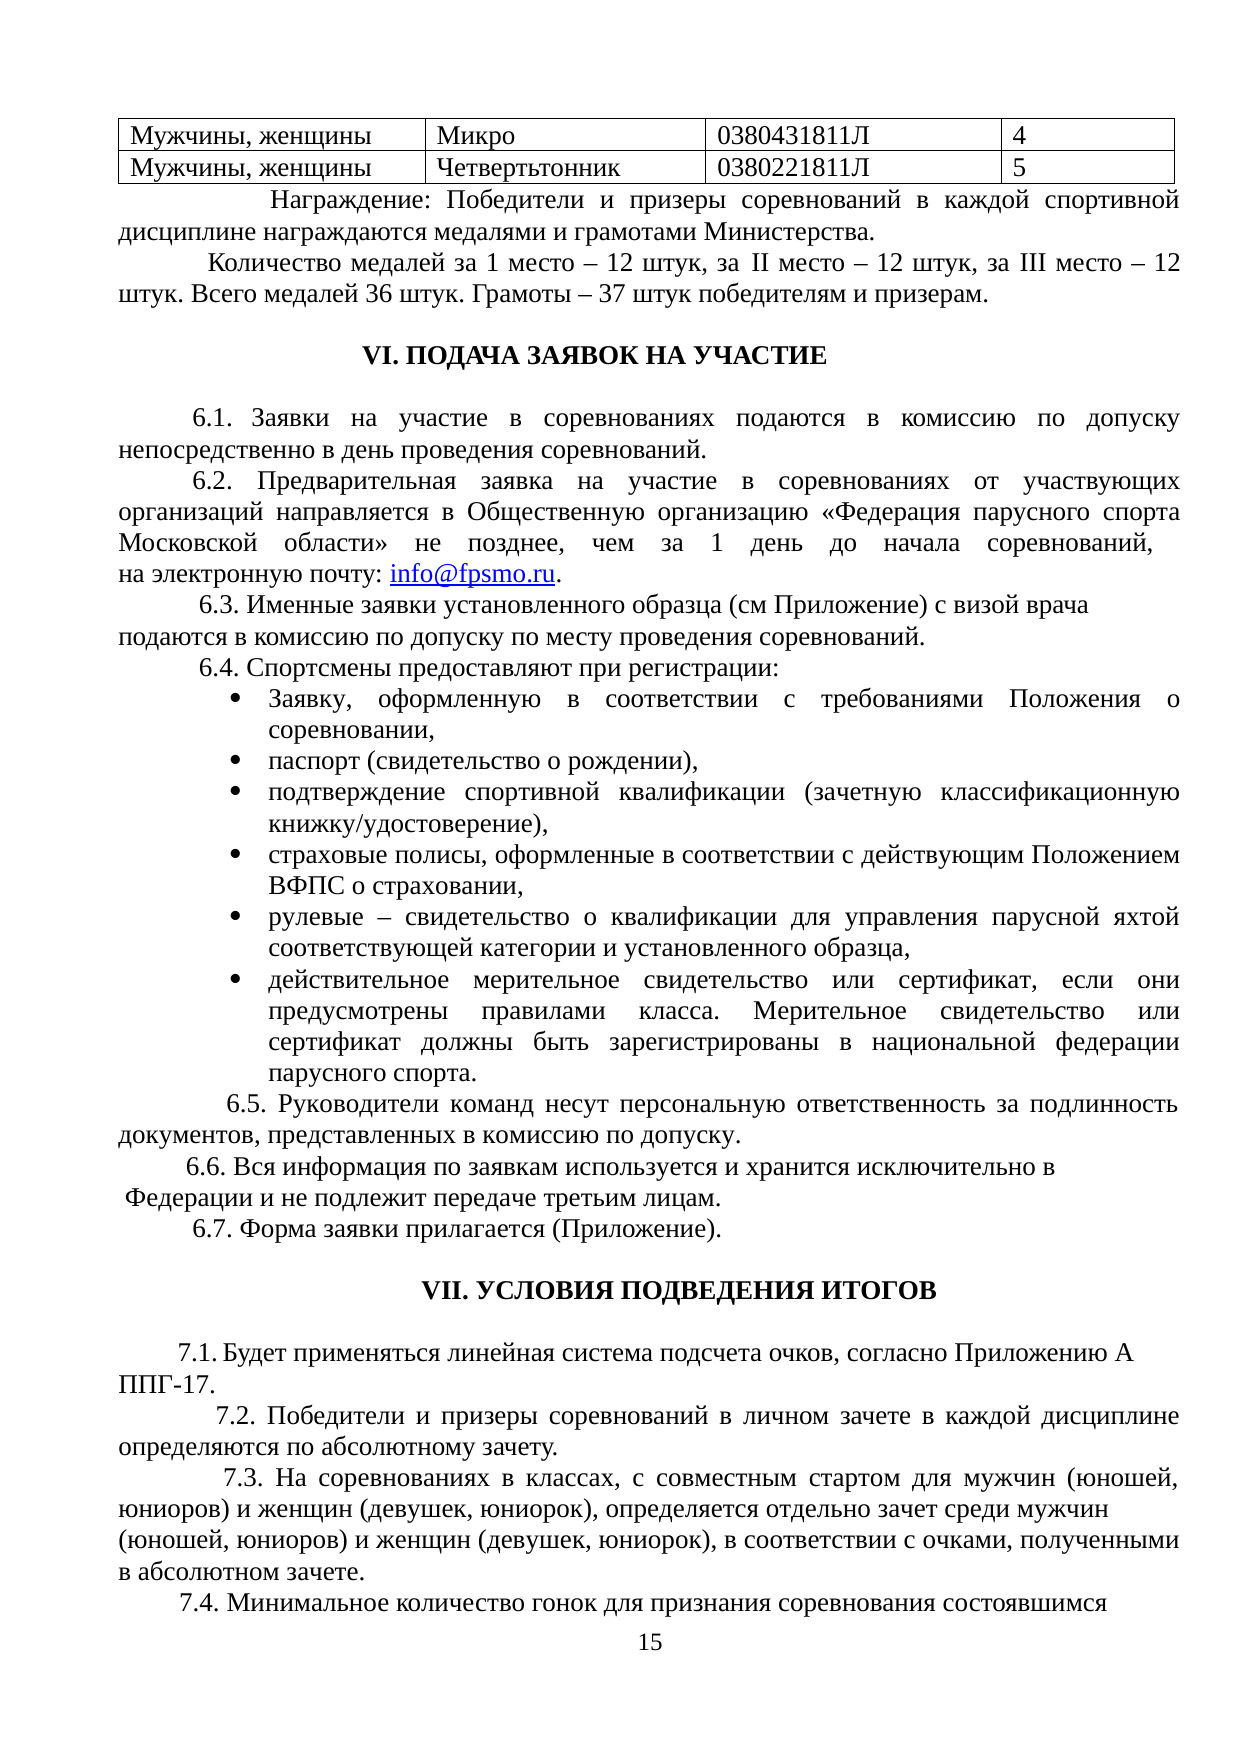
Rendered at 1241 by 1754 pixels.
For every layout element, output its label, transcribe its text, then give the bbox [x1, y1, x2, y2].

list Будет применяться линейная система подсчета очков, согласно Приложению А [177, 1337, 1181, 1368]
list действительное мерительное свидетельство или сертификат, если они предусмотрены правилами класса. Мерительное свидетельство или сертификат должны быть зарегистрированы в национальной федерации парусного спорта. [231, 963, 1181, 1087]
text 6.4. Спортсмены предоставляют при регистрации: [118, 651, 1181, 682]
table_cell Мужчины, женщины [119, 151, 425, 182]
text Федерации и не подлежит передаче третьим лицам. [118, 1181, 1181, 1212]
table_cell 0380221811Л [706, 151, 1001, 182]
text VII. УСЛОВИЯ ПОДВЕДЕНИЯ ИТОГОВ [177, 1274, 1181, 1305]
text (юношей, юниоров) и женщин (девушек, юниорок), в соответствии с очками, полученными в абсолютном зачете. [118, 1523, 1181, 1586]
list паспорт (свидетельство о рождении), [231, 744, 1181, 776]
list рулевые – свидетельство о квалификации для управления парусной яхтой соответствующей категории и установленного образца, [231, 900, 1181, 963]
list Заявку, оформленную в соответствии с требованиями Положения о соревновании, [231, 682, 1181, 744]
list Заявки на участие в соревнованиях подаются в комиссию по допуску непосредственно в день проведения соревнований. [118, 402, 1181, 464]
table_cell 0380431811Л [706, 119, 1001, 150]
table_cell Четвертьтонник [426, 151, 705, 182]
table_cell 5 [1002, 151, 1174, 182]
text 6.5. Руководители команд несут персональную ответственность за подлинность документов, представленных в комиссию по допуску. [118, 1087, 1181, 1150]
list подтверждение спортивной квалификации (зачетную классификационную книжку/удостоверение), [231, 776, 1181, 838]
text подаются в комиссию по допуску по месту проведения соревнований. [118, 619, 1181, 651]
table_cell Микро [426, 119, 705, 150]
text Количество медалей за 1 место – 12 штук, за II место – 12 штук, за III место – 12 штук. Всего медалей 36 штук. Грамоты – 37 штук победителям и призерам. [118, 246, 1181, 308]
text 6.3. Именные заявки установленного образца (см Приложение) с визой врача [118, 588, 1181, 619]
list VI. ПОДАЧА ЗАЯВОК НА УЧАСТИЕ [362, 339, 1181, 370]
list страховые полисы, оформленные в соответствии с действующим Положением ВФПС о страховании, [231, 838, 1181, 900]
text 7.4. Минимальное количество гонок для признания соревнования состоявшимся [118, 1586, 1181, 1617]
text 7.3. На соревнованиях в классах, с совместным стартом для мужчин (юношей, юниоров) и женщин (девушек, юниорок), определяется отдельно зачет среди мужчин [118, 1461, 1181, 1523]
text 6.6. Вся информация по заявкам используется и хранится исключительно в [118, 1150, 1181, 1181]
text 6.7. Форма заявки прилагается (Приложение). [118, 1212, 1181, 1243]
text 6.2. Предварительная заявка на участие в соревнованиях от участвующих организаций направляется в Общественную организацию «Федерация парусного спорта Московской области» не позднее, чем за 1 день до начала соревнований, на электронную почту: info@fpsmo.ru. [118, 464, 1181, 588]
text Награждение: Победители и призеры соревнований в каждой спортивной дисциплине награждаются медалями и грамотами Министерства. [118, 183, 1181, 246]
text ППГ-17. [118, 1368, 1181, 1399]
table_cell Мужчины, женщины [119, 119, 425, 150]
table_cell 4 [1002, 119, 1174, 150]
text 7.2. Победители и призеры соревнований в личном зачете в каждой дисциплине определяются по абсолютному зачету. [118, 1399, 1181, 1461]
